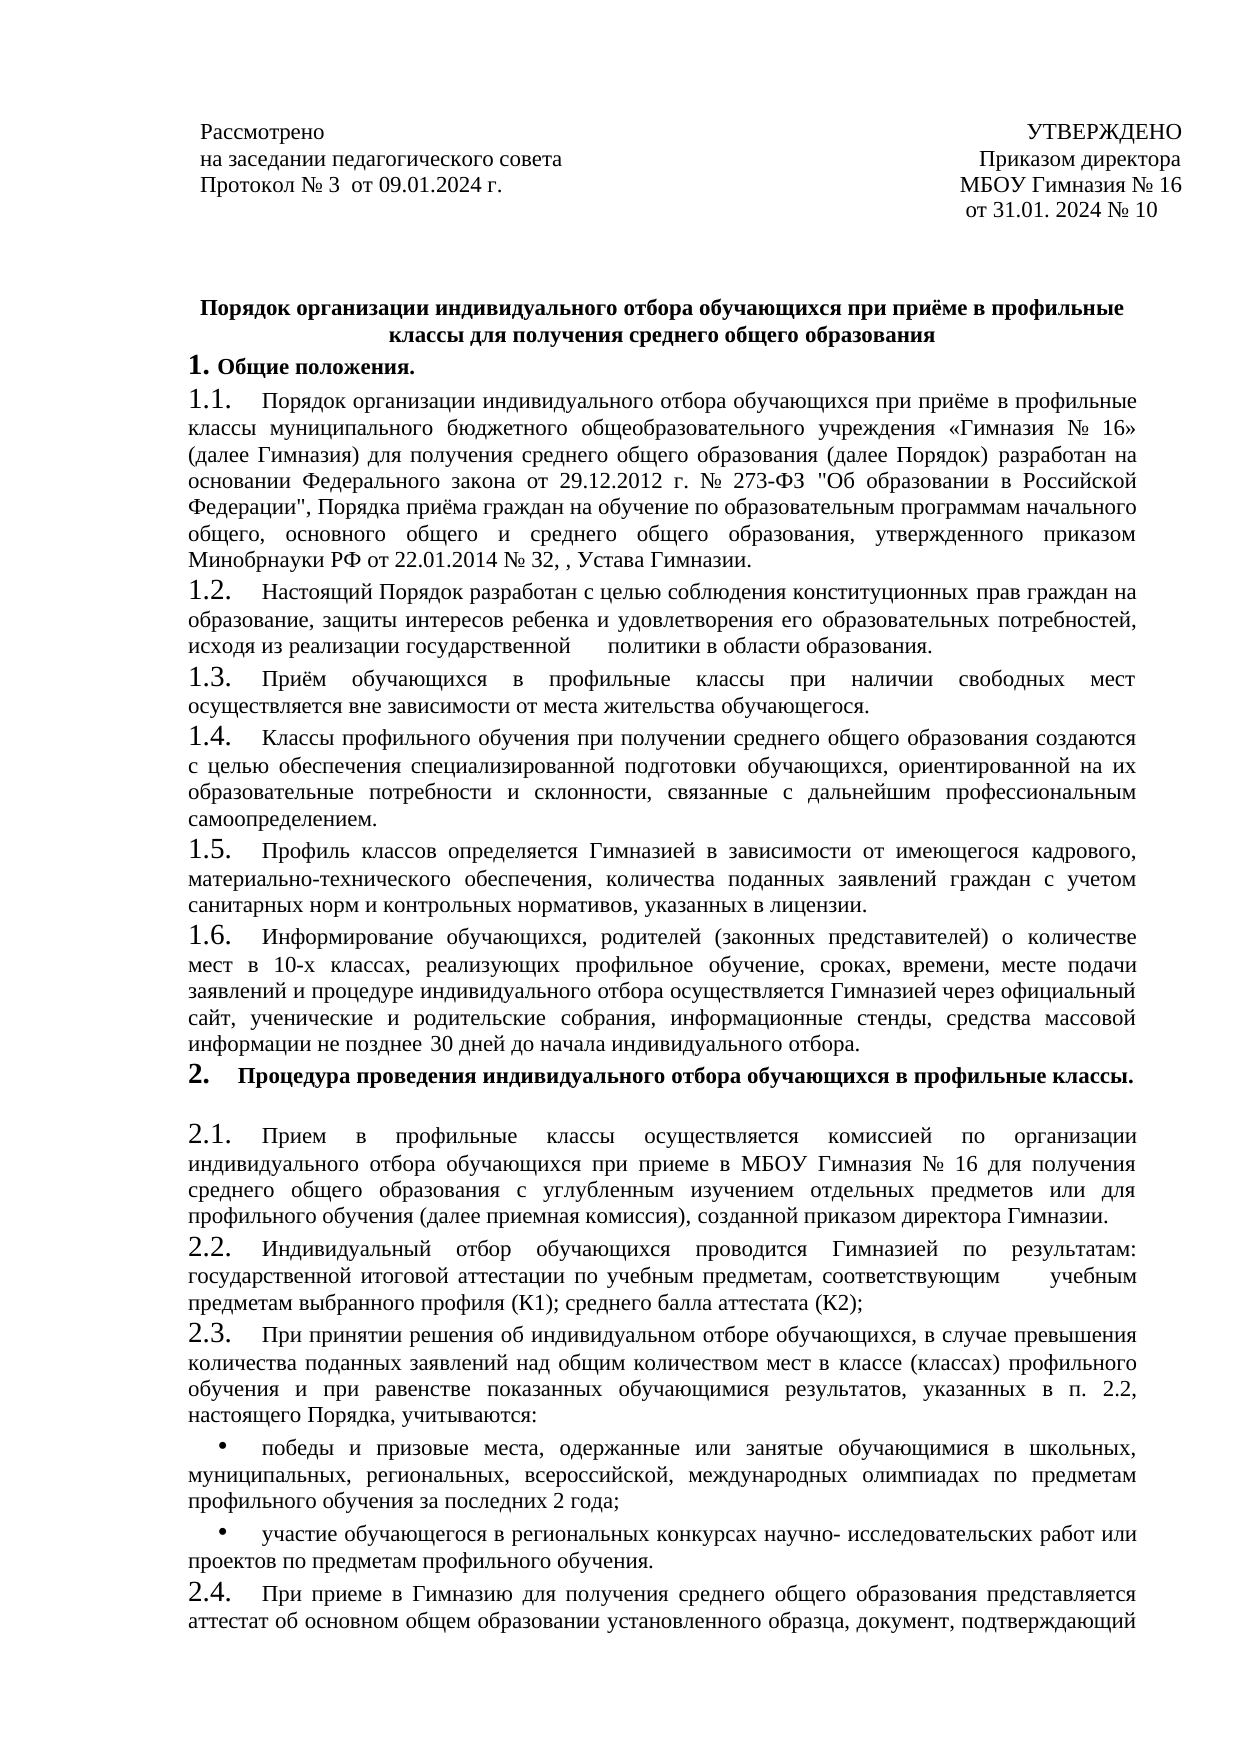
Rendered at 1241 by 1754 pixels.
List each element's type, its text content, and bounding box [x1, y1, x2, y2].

list Настоящий Порядок разработан с целью соблюдения конституционных прав граждан на образование, защиты интересов ребенка и удовлетворения его образовательных потребностей, исходя из реализации государственной политики в области образования. [188, 572, 1137, 659]
list При принятии решения об индивидуальном отборе обучающихся, в случае превышения количества поданных заявлений над общим количеством мест в классе (классах) профильного обучения и при равенстве показанных обучающимися результатов, указанных в п. 2.2, настоящего Порядка, учитываются: [188, 1315, 1137, 1428]
subtitle Процедура проведения индивидуального отбора обучающихся в профильные классы. [188, 1056, 1137, 1090]
list Профиль классов определяется Гимназией в зависимости от имеющегося кадрового, материально-технического обеспечения, количества поданных заявлений граждан с учетом санитарных норм и контрольных нормативов, указанных в лицензии. [188, 831, 1136, 917]
table_header УТВЕРЖДЕНО Приказом директора МБОУ Гимназия № 16 от 31.01. 2024 № 10 [676, 119, 1192, 241]
title Порядок организации индивидуального отбора обучающихся при приёме в профильные классы для получения среднего общего образования [177, 294, 1147, 347]
list Прием в профильные классы осуществляется комиссией по организации индивидуального отбора обучающихся при приеме в МБОУ Гимназия № 16 для получения среднего общего образования с углубленным изучением отдельных предметов или для профильного обучения (далее приемная комиссия), созданной приказом директора Гимназии. [188, 1116, 1137, 1229]
list Порядок организации индивидуального отбора обучающихся при приёме в профильные классы муниципального бюджетного общеобразовательного учреждения «Гимназия № 16» (далее Гимназия) для получения среднего общего образования (далее Порядок) разработан на основании Федерального закона от 29.12.2012 г. № 273-ФЗ "Об образовании в Российской Федерации", Порядка приёма граждан на обучение по образовательным программам начального общего, основного общего и среднего общего образования, утвержденного приказом Минобрнауки РФ от 22.01.2014 № 32, , Устава Гимназии. [188, 381, 1137, 572]
list победы и призовые места, одержанные или занятые обучающимися в школьных, муниципальных, региональных, всероссийской, международных олимпиадах по предметам профильного обучения за последних 2 года; [188, 1428, 1136, 1514]
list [188, 1574, 1136, 1634]
subtitle Общие положения. [188, 347, 1152, 381]
list Индивидуальный отбор обучающихся проводится Гимназией по результатам: государственной итоговой аттестации по учебным предметам, соответствующим учебным предметам выбранного профиля (К1); среднего балла аттестата (К2); [188, 1229, 1137, 1315]
list Классы профильного обучения при получении среднего общего образования создаются с целью обеспечения специализированной подготовки обучающихся, ориентированной на их образовательные потребности и склонности, связанные с дальнейшим профессиональным самоопределением. [188, 718, 1136, 831]
table_header Рассмотрено на заседании педагогического совета Протокол № 3 от 09.01.2024 г. [189, 119, 675, 241]
list участие обучающегося в региональных конкурсах научно- исследовательских работ или проектов по предметам профильного обучения. [188, 1514, 1137, 1574]
list Информирование обучающихся, родителей (законных представителей) о количестве мест в 10-х классах, реализующих профильное обучение, сроках, времени, месте подачи заявлений и процедуре индивидуального отбора осуществляется Гимназией через официальный сайт, ученические и родительские собрания, информационные стенды, средства массовой информации не позднее 30 дней до начала индивидуального отбора. [188, 917, 1137, 1056]
list Приём обучающихся в профильные классы при наличии свободных мест осуществляется вне зависимости от места жительства обучающегося. [188, 659, 1136, 718]
